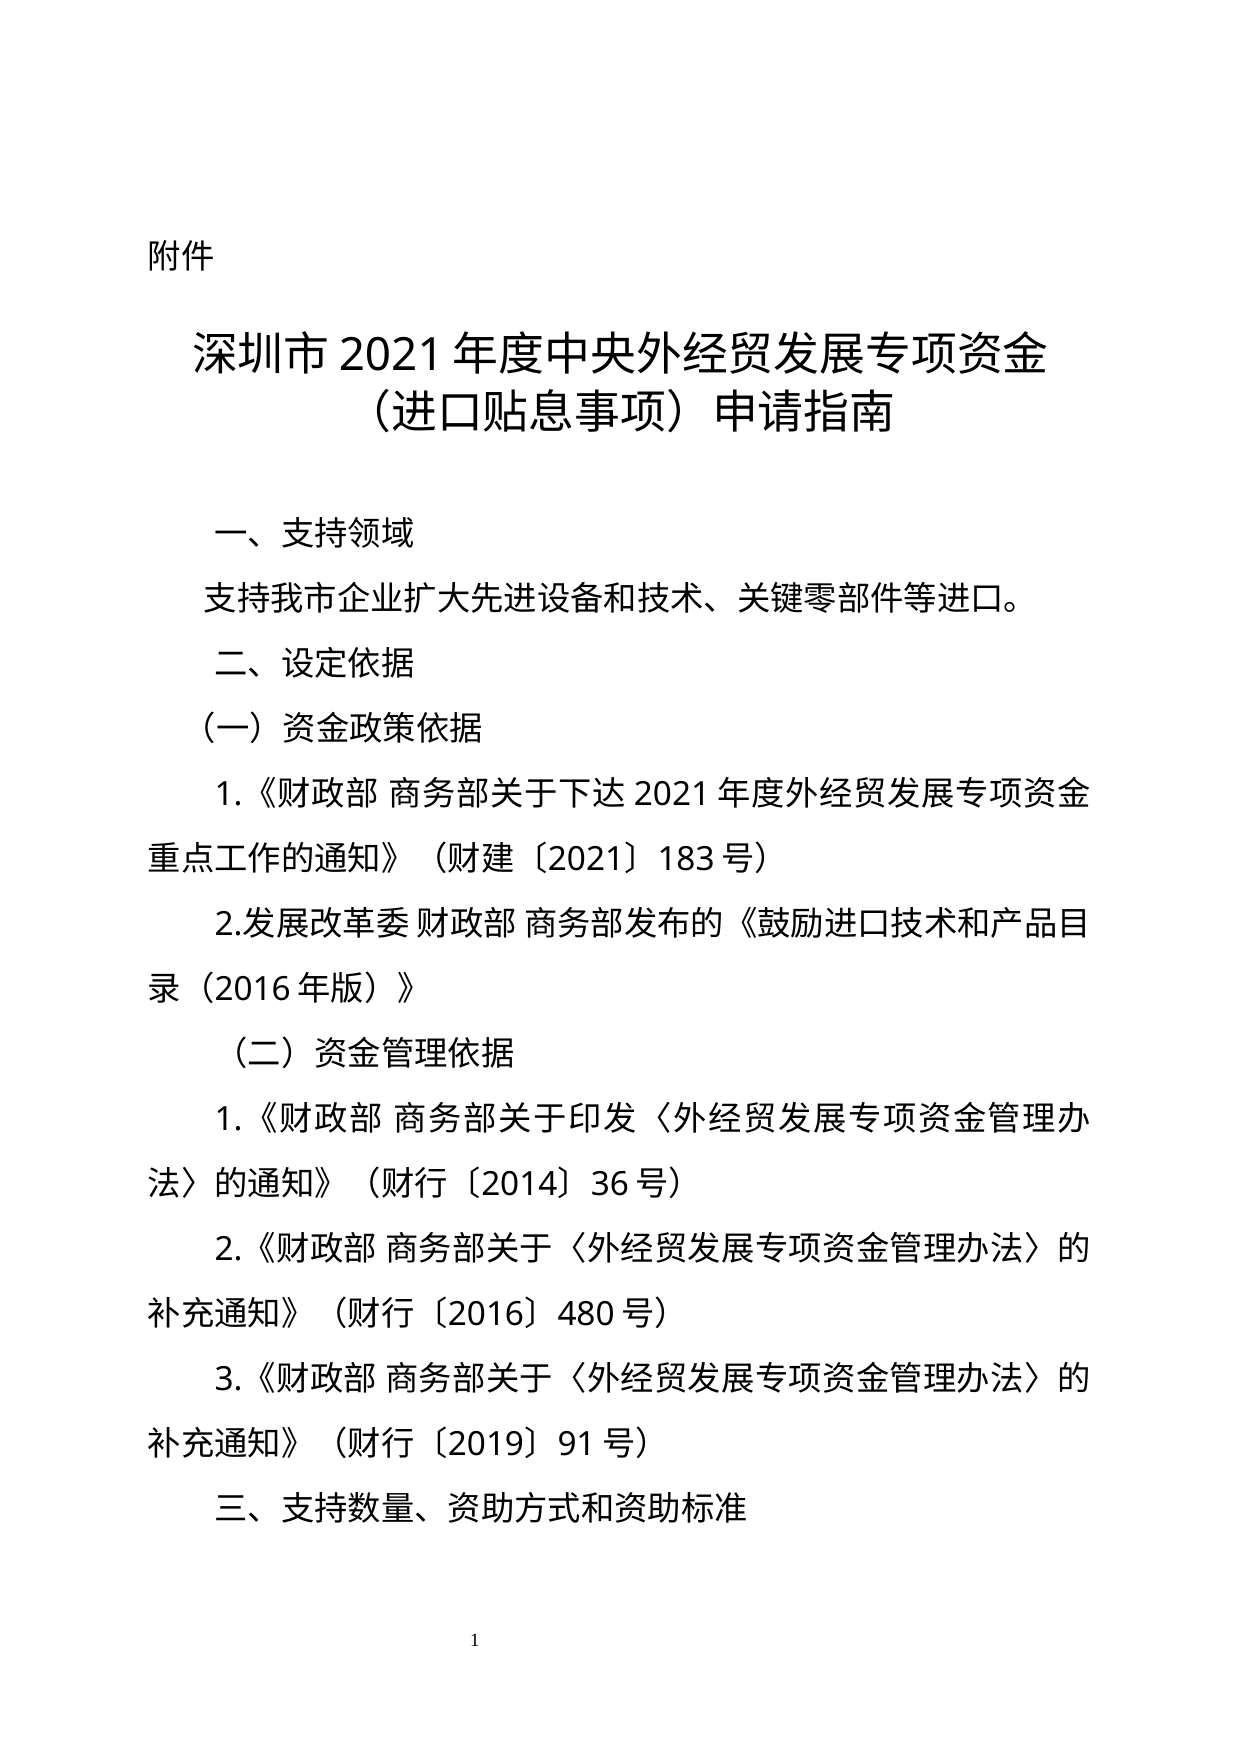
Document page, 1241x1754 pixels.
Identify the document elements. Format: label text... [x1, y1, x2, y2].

text 深圳市2021年度中央外经贸发展专项资金 [148, 323, 1092, 382]
list 1.《财政部 商务部关于印发〈外经贸发展专项资金管理办法〉的通知》（财行〔2014〕36号） [148, 1083, 1092, 1213]
list 设定依据 [148, 628, 1092, 693]
text 2.发展改革委 财政部 商务部发布的《鼓励进口技术和产品目录（2016年版）》 [148, 888, 1092, 1018]
text 一、支持领域 [148, 498, 1092, 563]
text 支持我市企业扩大先进设备和技术、关键零部件等进口。 [148, 563, 1092, 628]
text （进口贴息事项）申请指南 [148, 382, 1092, 440]
list （一）资金政策依据 [148, 693, 1092, 758]
list （二）资金管理依据 [148, 1018, 1092, 1083]
text 附件 [148, 230, 1092, 278]
list 3.《财政部 商务部关于〈外经贸发展专项资金管理办法〉的补充通知》（财行〔2019〕91号） [148, 1343, 1092, 1473]
text 1.《财政部 商务部关于下达2021年度外经贸发展专项资金重点工作的通知》（财建〔2021〕183号） [148, 758, 1092, 888]
list 2.《财政部 商务部关于〈外经贸发展专项资金管理办法〉的补充通知》（财行〔2016〕480号） [148, 1213, 1092, 1343]
text 三、支持数量、资助方式和资助标准 [148, 1473, 1092, 1538]
